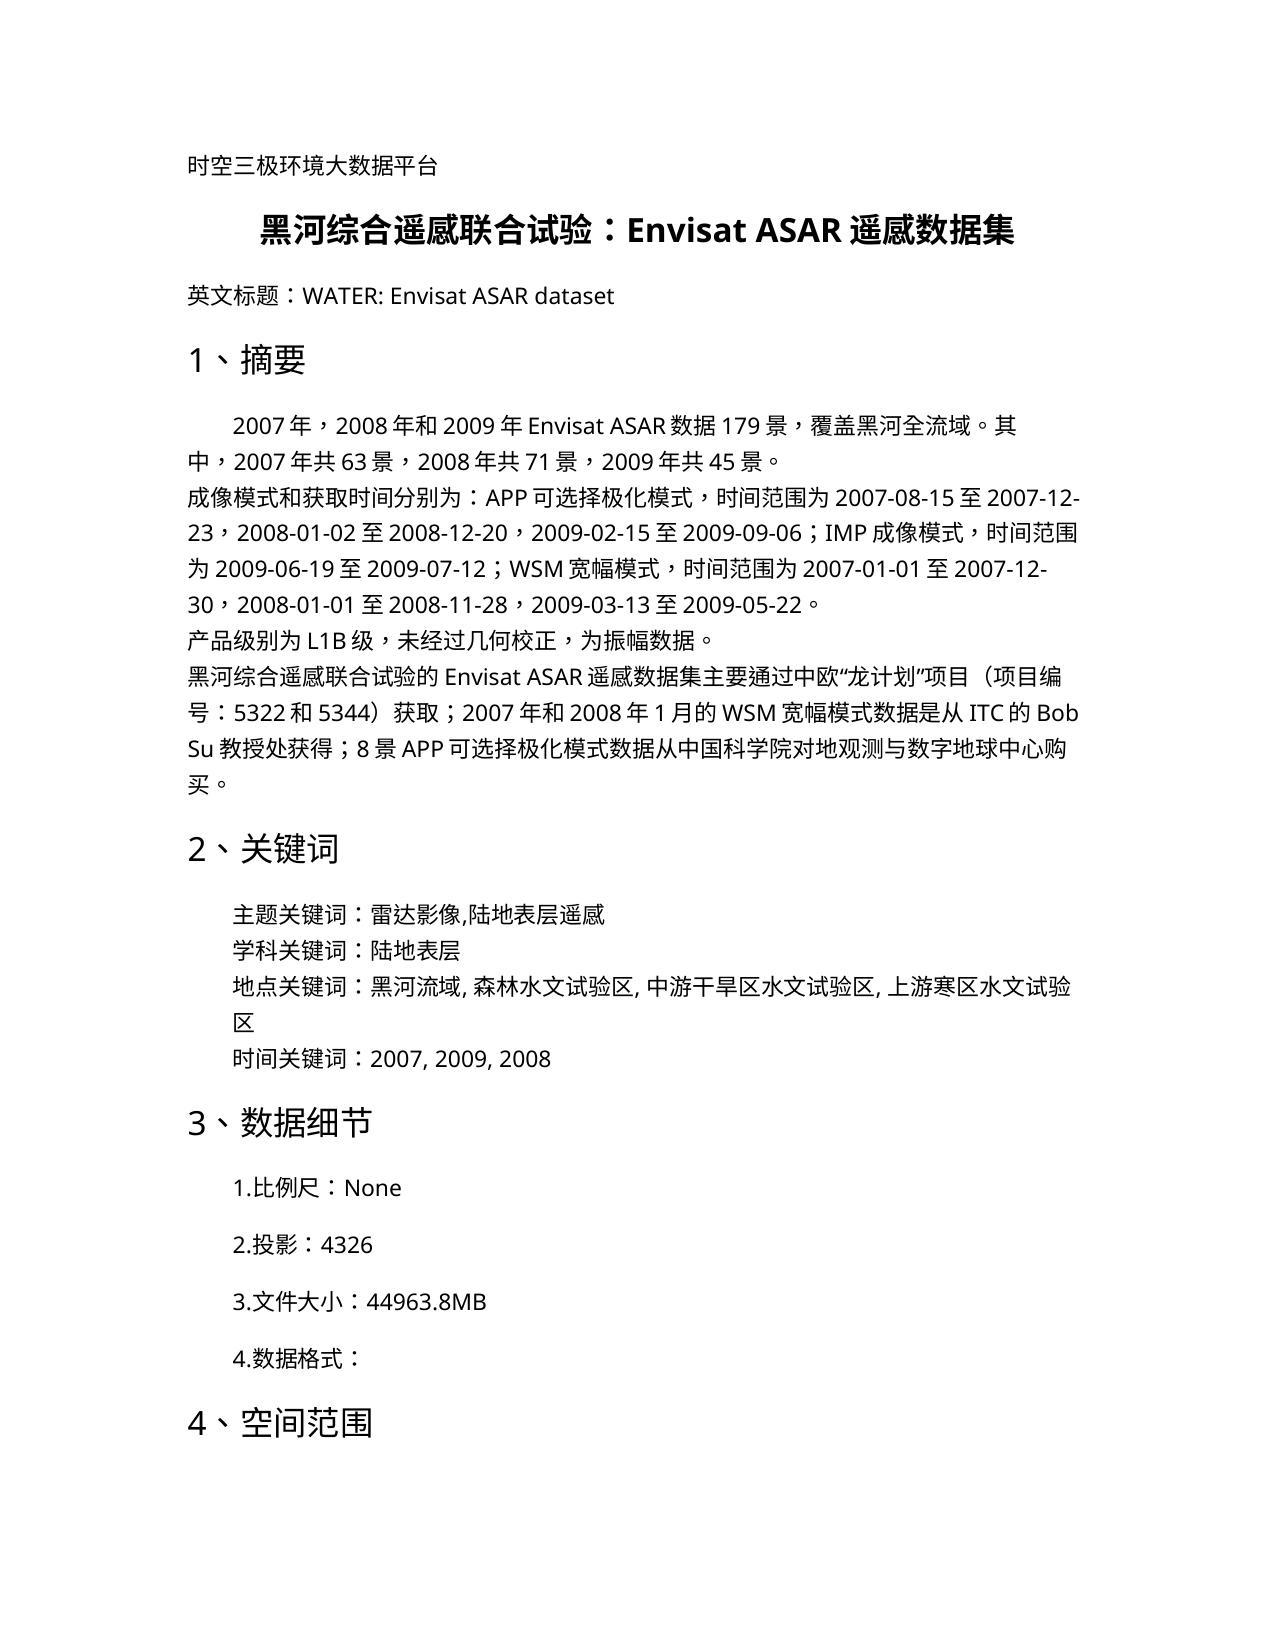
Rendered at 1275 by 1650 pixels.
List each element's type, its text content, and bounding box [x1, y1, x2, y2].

text 3、数据细节 [187, 1099, 1087, 1145]
text 黑河综合遥感联合试验：Envisat ASAR遥感数据集 [187, 207, 1087, 252]
text 2.投影：4326 [232, 1229, 1087, 1260]
text 4、空间范围 [187, 1399, 1087, 1445]
text 2、关键词 [187, 826, 1087, 871]
text 3.文件大小：44963.8MB [232, 1286, 1087, 1317]
text 主题关键词：雷达影像,陆地表层遥感 学科关键词：陆地表层 地点关键词：黑河流域, 森林水文试验区, 中游干旱区水文试验区, 上游寒区水文试验区 时间关键词：2007, 2009, 2008 [232, 899, 1087, 1074]
text 1.比例尺：None [232, 1172, 1087, 1203]
text 英文标题：WATER: Envisat ASAR dataset [187, 280, 1087, 311]
text 1、摘要 [187, 337, 1087, 382]
text 4.数据格式： [232, 1343, 1087, 1374]
text 2007年，2008年和2009年Envisat ASAR数据179景，覆盖黑河全流域。其中，2007年共63景，2008年共71景，2009年共45景。 成像模式和获取时间分别为：APP可选择极化模式，时间范围为2007-08-15至2007-12-23，2008-01-02至2008-12-20，2009-02-15至2009-09-06；IMP成像模式，时间范围为2009-06-19至2009-07-12；WSM宽幅模式，时间范围为2007-01-01至2007-12-30，2008-01-01至2008-11-28，2009-03-13至2009-05-22。 产品级别为L1B级，未经过几何校正，为振幅数据。 黑河综合遥感联合试验的Envisat ASAR遥感数据集主要通过中欧“龙计划”项目（项目编号：5322和5344）获取；2007年和2008年1月的WSM宽幅模式数据是从ITC的Bob Su教授处获得；8景APP可选择极化模式数据从中国科学院对地观测与数字地球中心购买。 [187, 409, 1087, 800]
text 时空三极环境大数据平台 [187, 150, 1087, 181]
